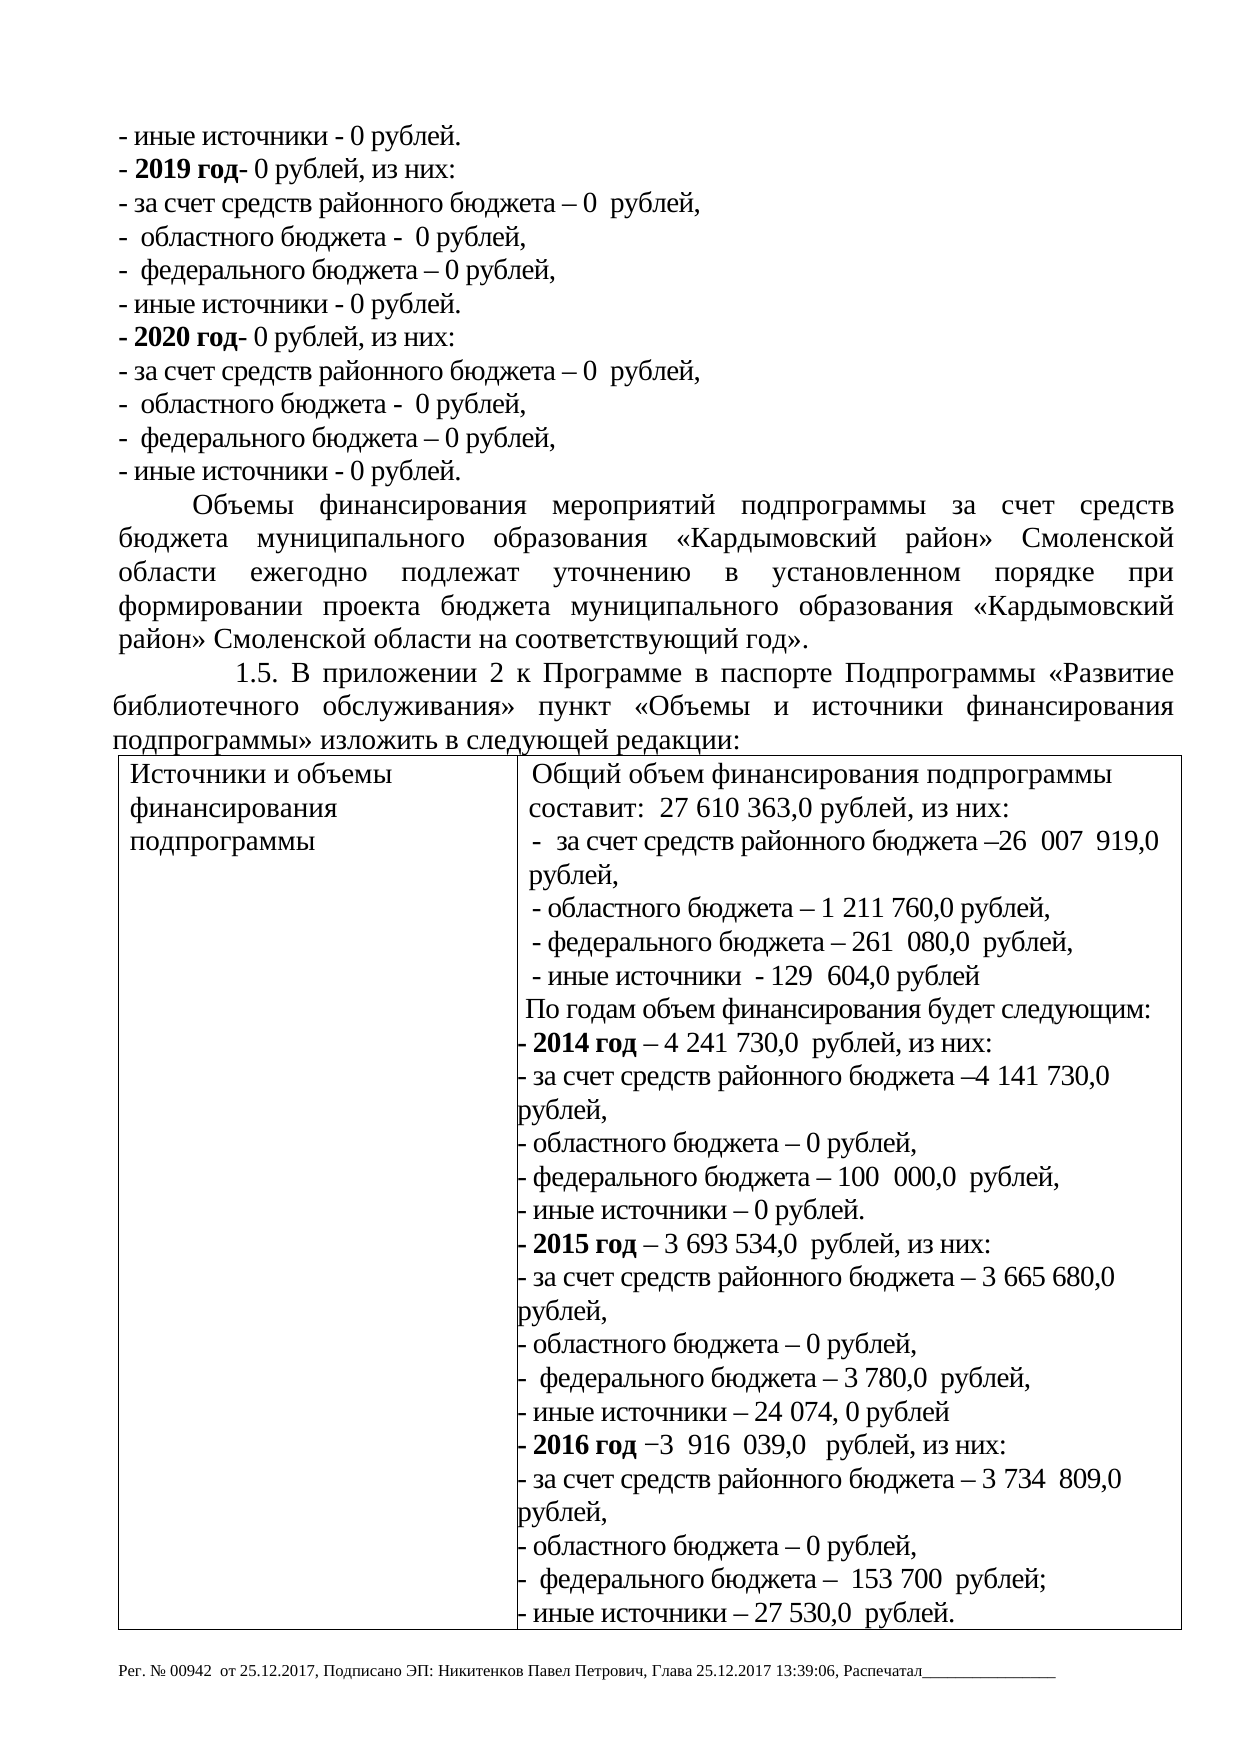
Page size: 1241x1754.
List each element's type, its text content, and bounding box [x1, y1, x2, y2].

list - 2020 год- 0 рублей, из них: [118, 319, 1181, 353]
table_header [518, 756, 1181, 1628]
list - 2019 год- 0 рублей, из них: [118, 152, 1181, 185]
text - областного бюджета - 0 рублей, [118, 386, 1181, 420]
title Объемы финансирования мероприятий подпрограммы за счет средств бюджета муниципального образования «Кардымовский район» Смоленской области ежегодно подлежат уточнению в установленном порядке при формировании проекта бюджета муниципального образования «Кардымовский район» Смоленской области на соответствующий год». [118, 487, 1175, 655]
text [118, 185, 1181, 219]
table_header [119, 756, 517, 1628]
text - иные источники - 0 рублей. [118, 453, 1181, 487]
text - областного бюджета - 0 рублей, [118, 219, 1181, 252]
text - иные источники - 0 рублей. [118, 286, 1181, 319]
text - иные источники - 0 рублей. [118, 118, 1181, 152]
text - федерального бюджета – 0 рублей, [118, 420, 1181, 453]
text - федерального бюджета – 0 рублей, [118, 252, 1181, 286]
text - за счет средств районного бюджета – 0 рублей, [118, 353, 1181, 386]
text 1.5. В приложении 2 к Программе в паспорте Подпрограммы «Развитие библиотечного обслуживания» пункт «Объемы и источники финансирования подпрограммы» изложить в следующей редакции: [112, 655, 1175, 755]
